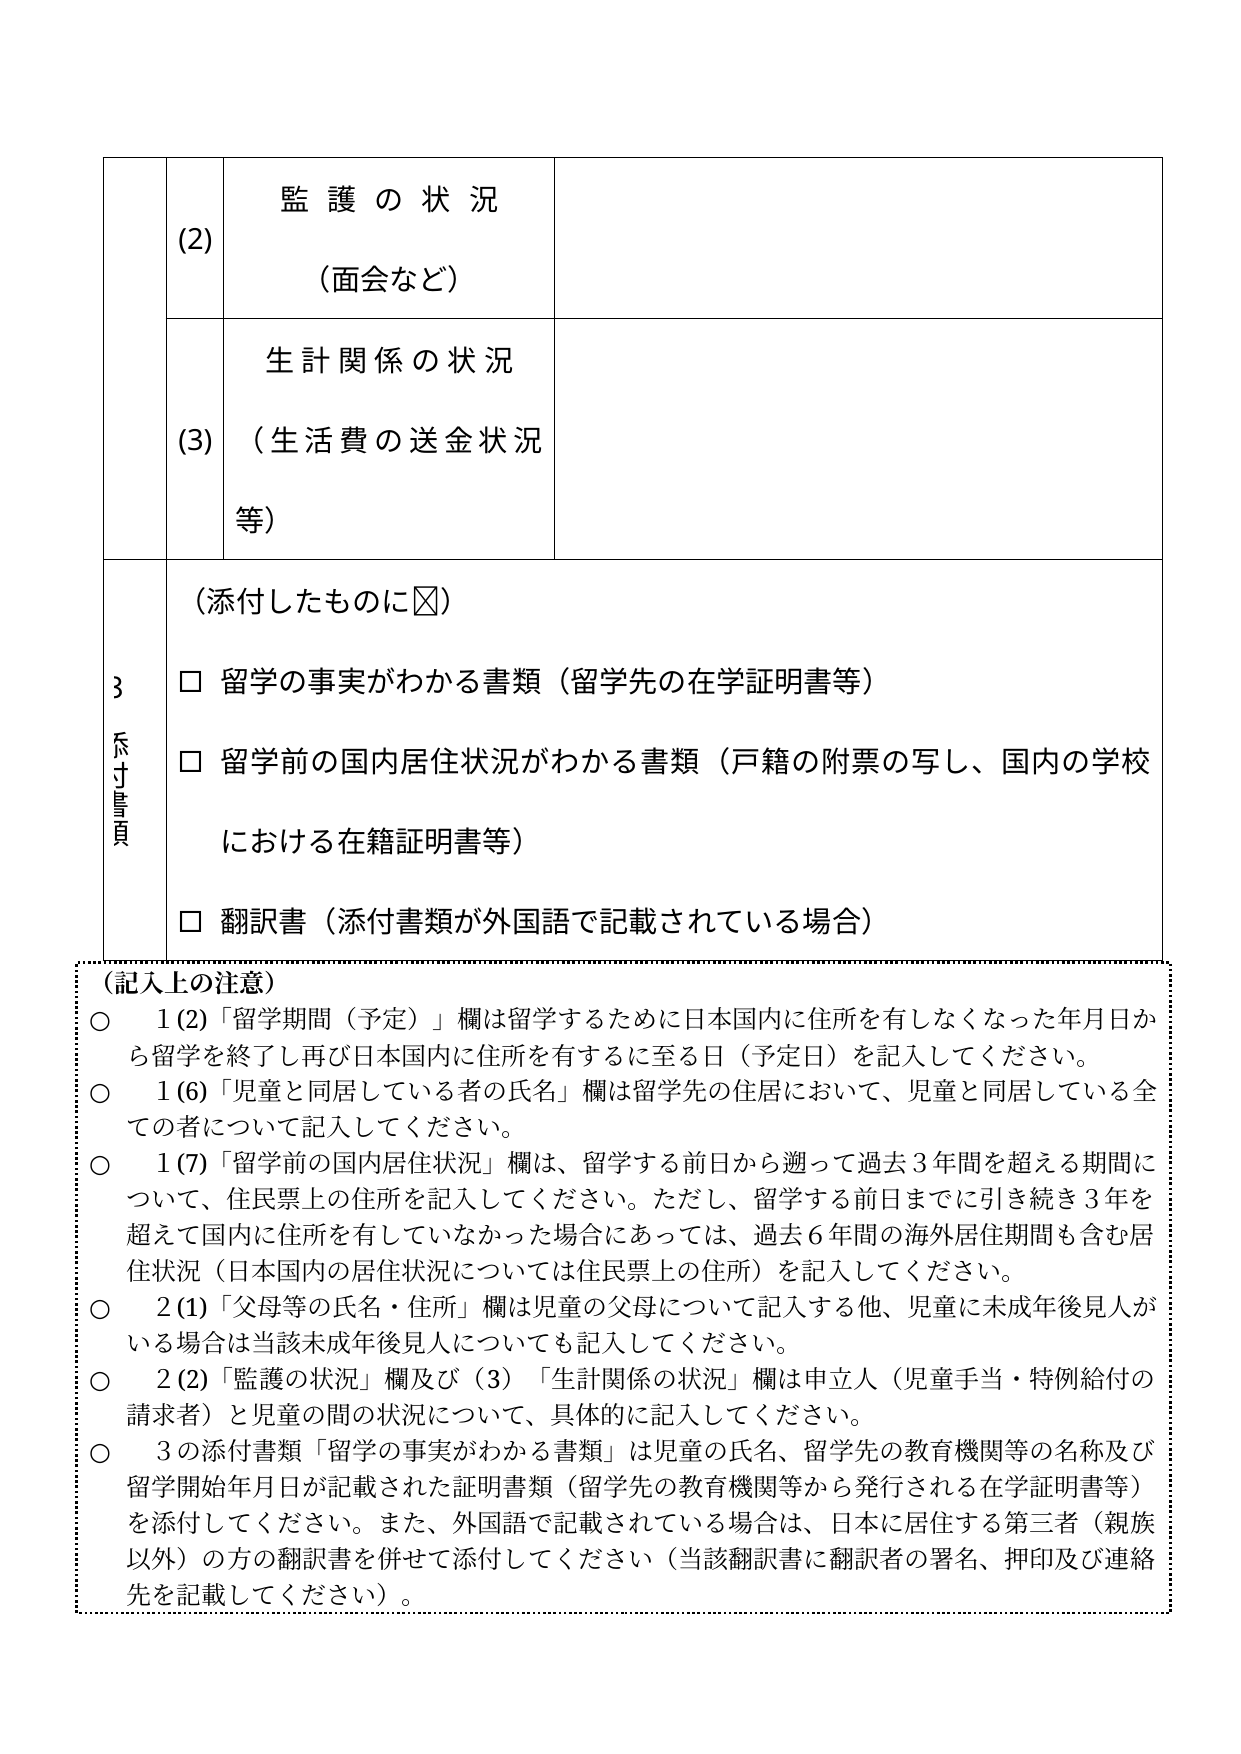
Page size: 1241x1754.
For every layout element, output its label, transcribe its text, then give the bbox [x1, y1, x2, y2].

table_cell 監護の状況 （面会など） [224, 158, 554, 318]
table_cell [555, 158, 1162, 318]
table_cell （添付したものに） 留学の事実がわかる書類（留学先の在学証明書等） 留学前の国内居住状況がわかる書類（戸籍の附票の写し、国内の学校における在籍証明書等） 翻訳書（添付書類が外国語で記載されている場合） [167, 560, 1162, 960]
table_cell [555, 319, 1162, 559]
table_cell ３ 添付書類 [104, 560, 166, 960]
table_cell (3) [167, 319, 223, 559]
table_cell 生計関係の状況 （生活費の送金状況等） [224, 319, 554, 559]
table_cell (2) [167, 158, 223, 318]
